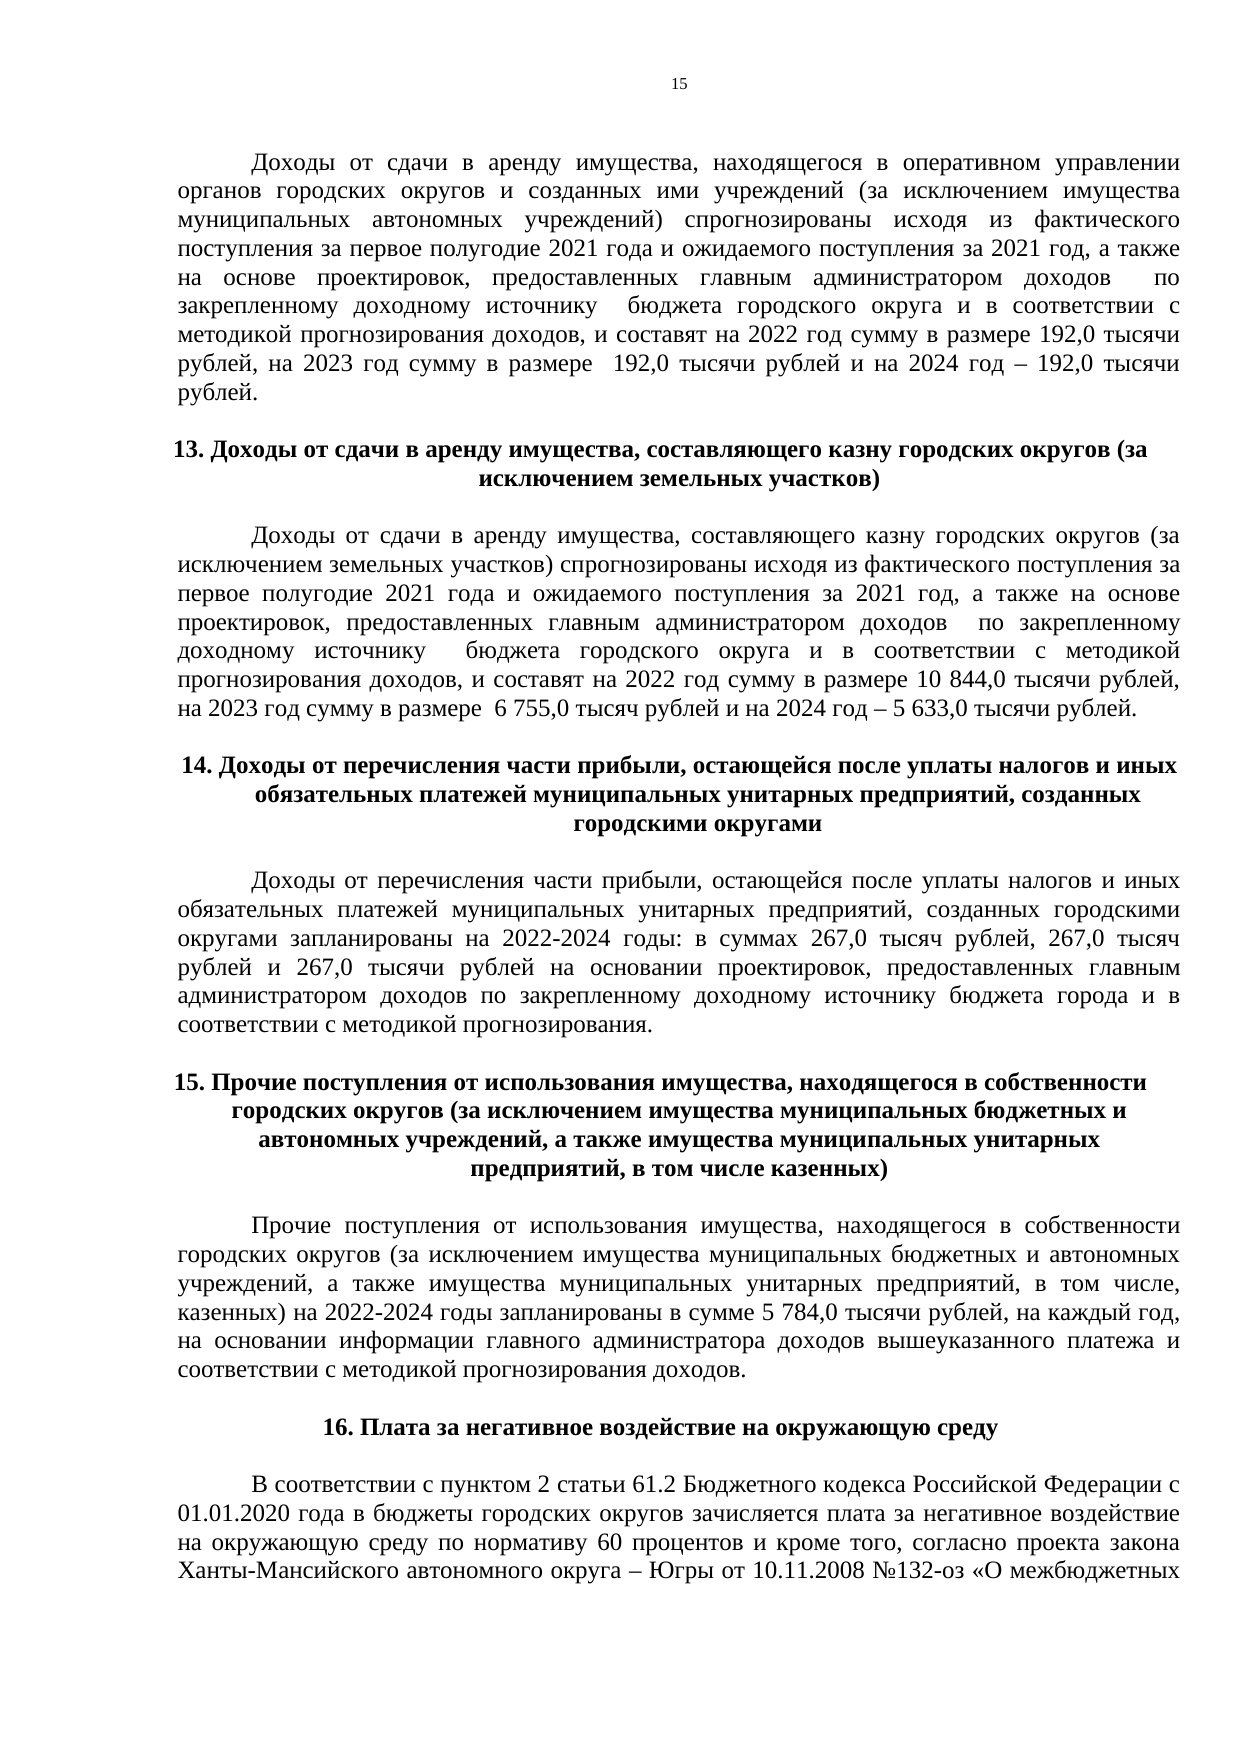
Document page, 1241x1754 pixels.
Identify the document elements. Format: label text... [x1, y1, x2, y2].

list Доходы от сдачи в аренду имущества, составляющего казну городских округов (за исключением земельных участков) [140, 434, 1181, 492]
list Плата за негативное воздействие на окружающую среду [140, 1412, 1181, 1441]
text Доходы от сдачи в аренду имущества, находящегося в оперативном управлении органов городских округов и созданных ими учреждений (за исключением имущества муниципальных автономных учреждений) спрогнозированы исходя из фактического поступления за первое полугодие 2021 года и ожидаемого поступления за 2021 год, а также на основе проектировок, предоставленных главным администратором доходов по закрепленному доходному источнику бюджета городского округа и в соответствии с методикой прогнозирования доходов, и составят на 2022 год сумму в размере 192,0 тысячи рублей, на 2023 год сумму в размере 192,0 тысячи рублей и на 2024 год – 192,0 тысячи рублей. [177, 147, 1181, 406]
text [177, 1469, 1181, 1584]
text Доходы от перечисления части прибыли, остающейся после уплаты налогов и иных обязательных платежей муниципальных унитарных предприятий, созданных городскими округами запланированы на 2022-2024 годы: в суммах 267,0 тысяч рублей, 267,0 тысяч рублей и 267,0 тысячи рублей на основании проектировок, предоставленных главным администратором доходов по закрепленному доходному источнику бюджета города и в соответствии с методикой прогнозирования. [177, 866, 1181, 1038]
text Доходы от сдачи в аренду имущества, составляющего казну городских округов (за исключением земельных участков) спрогнозированы исходя из фактического поступления за первое полугодие 2021 года и ожидаемого поступления за 2021 год, а также на основе проектировок, предоставленных главным администратором доходов по закрепленному доходному источнику бюджета городского округа и в соответствии с методикой прогнозирования доходов, и составят на 2022 год сумму в размере 10 844,0 тысячи рублей, на 2023 год сумму в размере 6 755,0 тысяч рублей и на 2024 год – 5 633,0 тысячи рублей. [177, 521, 1181, 722]
list Доходы от перечисления части прибыли, остающейся после уплаты налогов и иных обязательных платежей муниципальных унитарных предприятий, созданных городскими округами [177, 751, 1181, 837]
list Прочие поступления от использования имущества, находящегося в собственности городских округов (за исключением имущества муниципальных бюджетных и автономных учреждений, а также имущества муниципальных унитарных предприятий, в том числе казенных) [140, 1067, 1181, 1182]
text Прочие поступления от использования имущества, находящегося в собственности городских округов (за исключением имущества муниципальных бюджетных и автономных учреждений, а также имущества муниципальных унитарных предприятий, в том числе, казенных) на 2022-2024 годы запланированы в сумме 5 784,0 тысячи рублей, на каждый год, на основании информации главного администратора доходов вышеуказанного платежа и соответствии с методикой прогнозирования доходов. [177, 1211, 1181, 1383]
